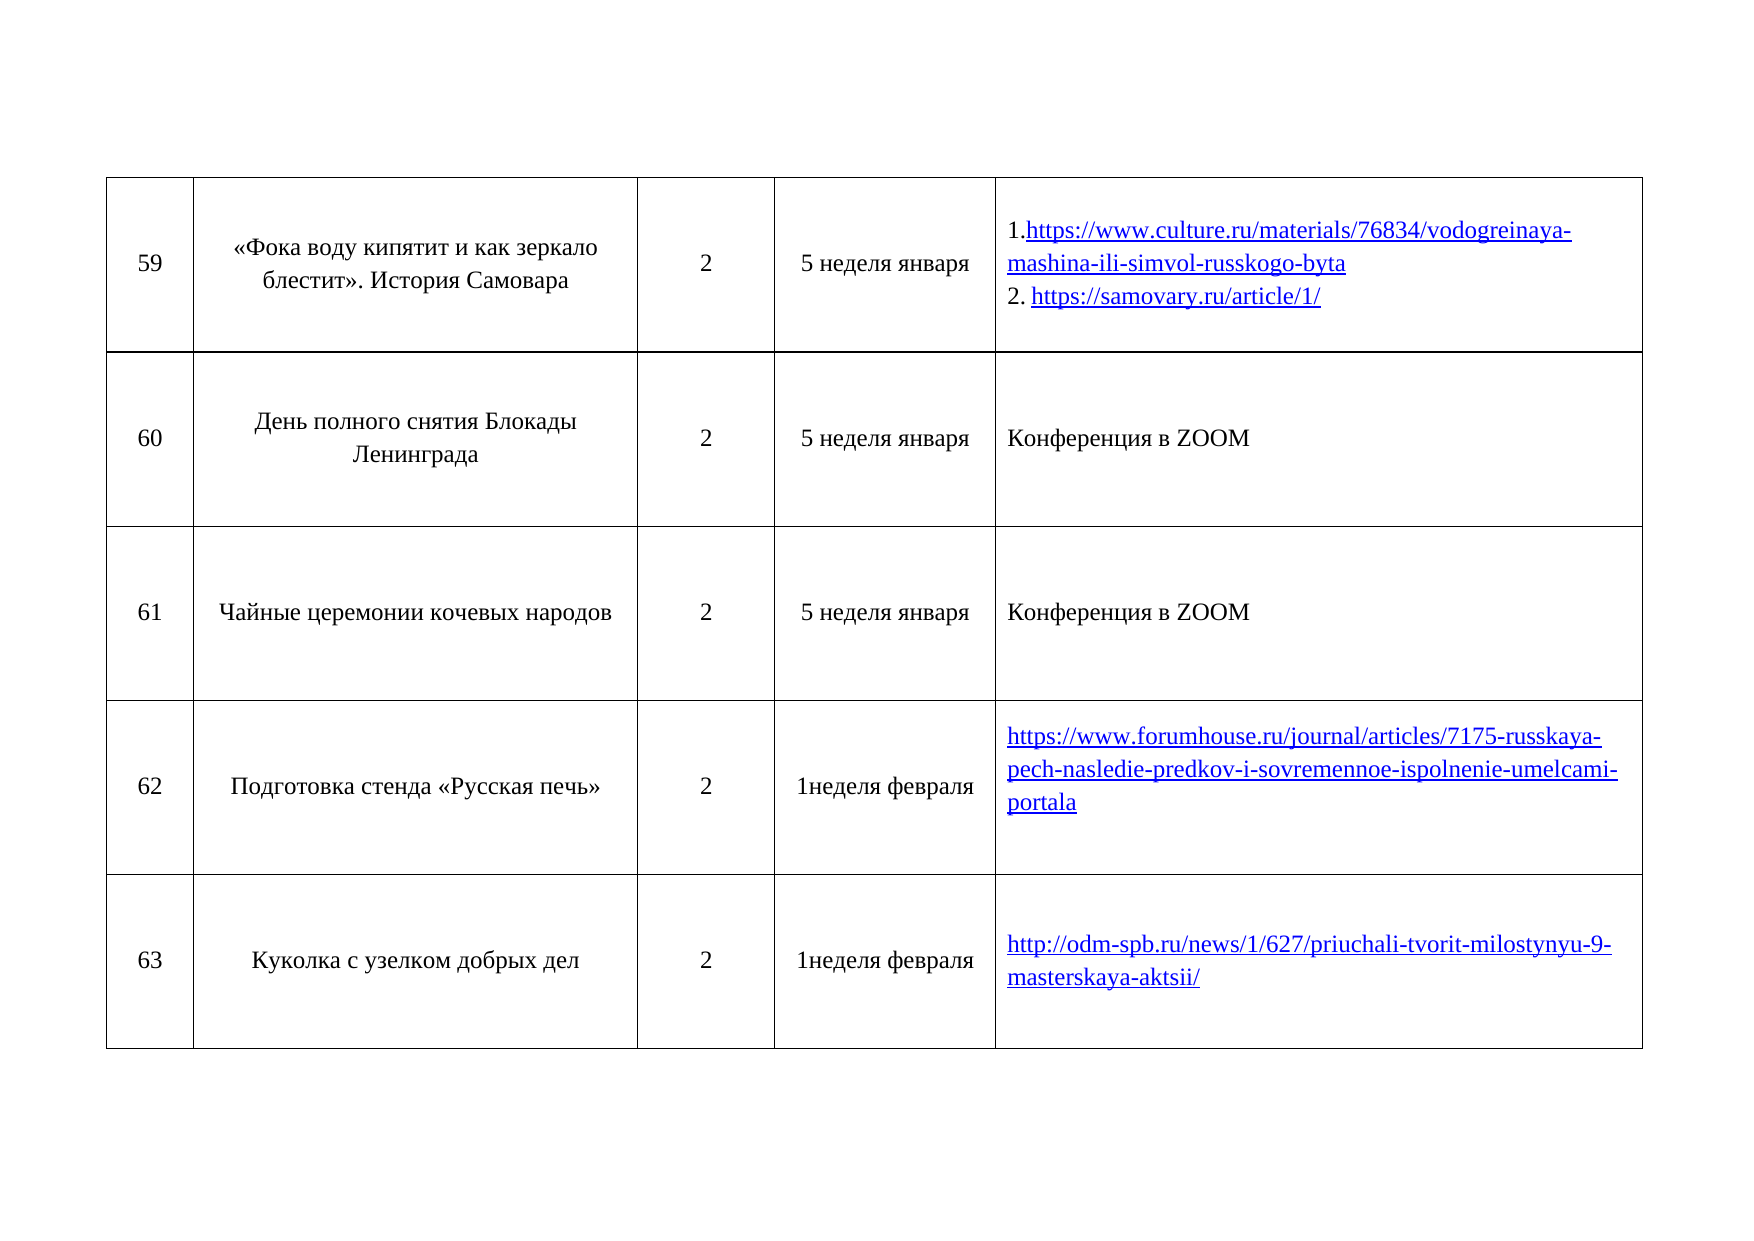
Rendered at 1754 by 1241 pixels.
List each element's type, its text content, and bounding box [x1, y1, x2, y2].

table_cell 1неделя февраля [775, 875, 995, 1048]
table_cell Куколка с узелком добрых дел [194, 875, 637, 1048]
table_cell 2 [638, 527, 774, 700]
table_cell 2 [638, 353, 774, 526]
table_cell 59 [107, 178, 193, 351]
table_cell 2 [638, 701, 774, 874]
table_cell 2 [638, 178, 774, 351]
table_cell «Фока воду кипятит и как зеркало блестит». История Самовара [194, 178, 637, 351]
table_cell 1неделя февраля [775, 701, 995, 874]
table_cell 5 неделя января [775, 527, 995, 700]
table_cell https://www.forumhouse.ru/journal/articles/7175-russkaya-pech-nasledie-predkov-i-sovremennoe-ispolnenie-umelcami-portala [996, 701, 1642, 874]
table_cell 1.https://www.culture.ru/materials/76834/vodogreinaya-mashina-ili-simvol-russkogo-byta 2. https://samovary.ru/article/1/ [996, 178, 1642, 351]
table_cell Конференция в ZOOM [996, 353, 1642, 526]
table_cell День полного снятия Блокады Ленинграда [194, 353, 637, 526]
table_cell 5 неделя января [775, 178, 995, 351]
table_cell 5 неделя января [775, 353, 995, 526]
table_cell 63 [107, 875, 193, 1048]
table_cell 60 [107, 353, 193, 526]
table_cell http://odm-spb.ru/news/1/627/priuchali-tvorit-milostynyu-9-masterskaya-aktsii/ [996, 875, 1642, 1048]
table_cell Конференция в ZOOM [996, 527, 1642, 700]
table_cell 2 [638, 875, 774, 1048]
table_cell Чайные церемонии кочевых народов [194, 527, 637, 700]
table_cell 62 [107, 701, 193, 874]
table_cell Подготовка стенда «Русская печь» [194, 701, 637, 874]
table_cell 61 [107, 527, 193, 700]
